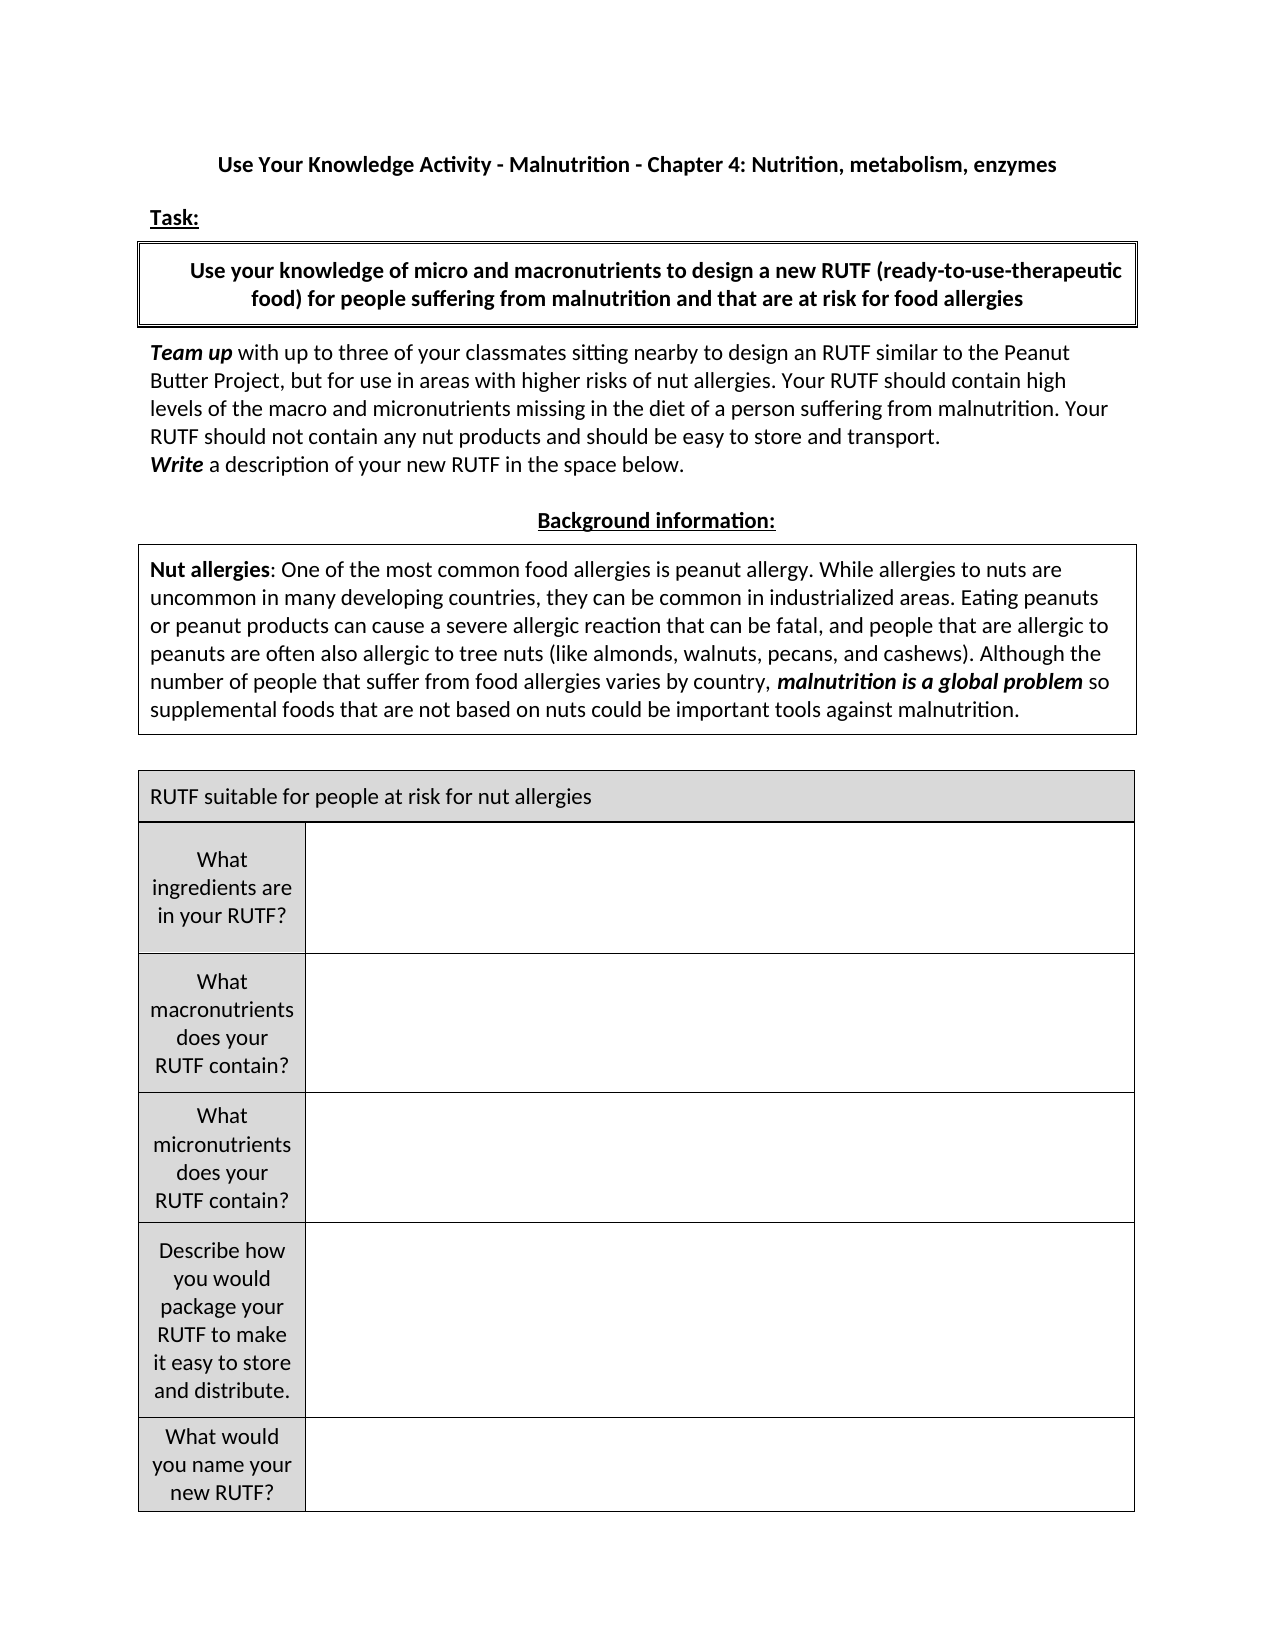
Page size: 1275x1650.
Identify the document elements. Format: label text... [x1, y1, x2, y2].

table_cell [306, 823, 1134, 952]
table_cell [306, 954, 1134, 1092]
table_header RUTF suitable for people at risk for nut allergies [139, 771, 1134, 821]
table_cell [306, 1093, 1134, 1222]
table_header Use your knowledge of micro and macronutrients to design a new RUTF (ready-to-use-therapeutic food) for people suffering from malnutrition and that are at risk for food allergies [140, 244, 1135, 324]
table_cell [306, 1223, 1134, 1417]
table_cell What would you name your new RUTF? [139, 1418, 305, 1511]
text Write a description of your new RUTF in the space below. [150, 450, 1125, 478]
table_cell What micronutrients does your RUTF contain? [139, 1093, 305, 1222]
table_header Nut allergies: One of the most common food allergies is peanut allergy. While allergies to nuts are uncommon in many developing countries, they can be common in industrialized areas. Eating peanuts or peanut products can cause a severe allergic reaction that can be fatal, and people that are allergic to peanuts are often also allergic to tree nuts (like almonds, walnuts, pecans, and cashews). Although the number of people that suffer from food allergies varies by country, malnutrition is a global problem so supplemental foods that are not based on nuts could be important tools against malnutrition. [139, 545, 1136, 734]
text Team up with up to three of your classmates sitting nearby to design an RUTF similar to the Peanut Butter Project, but for use in areas with higher risks of nut allergies. Your RUTF should contain high levels of the macro and micronutrients missing in the diet of a person suffering from malnutrition. Your RUTF should not contain any nut products and should be easy to store and transport. [150, 338, 1125, 450]
table_cell Describe how you would package your RUTF to make it easy to store and distribute. [139, 1223, 305, 1417]
table_cell What ingredients are in your RUTF? [139, 823, 305, 952]
table_cell What macronutrients does your RUTF contain? [139, 954, 305, 1092]
table_cell [306, 1418, 1134, 1511]
text Task: [150, 203, 1125, 231]
text Use Your Knowledge Activity - Malnutrition - Chapter 4: Nutrition, metabolism, enzymes [150, 150, 1125, 178]
text Background information: [150, 506, 1125, 534]
